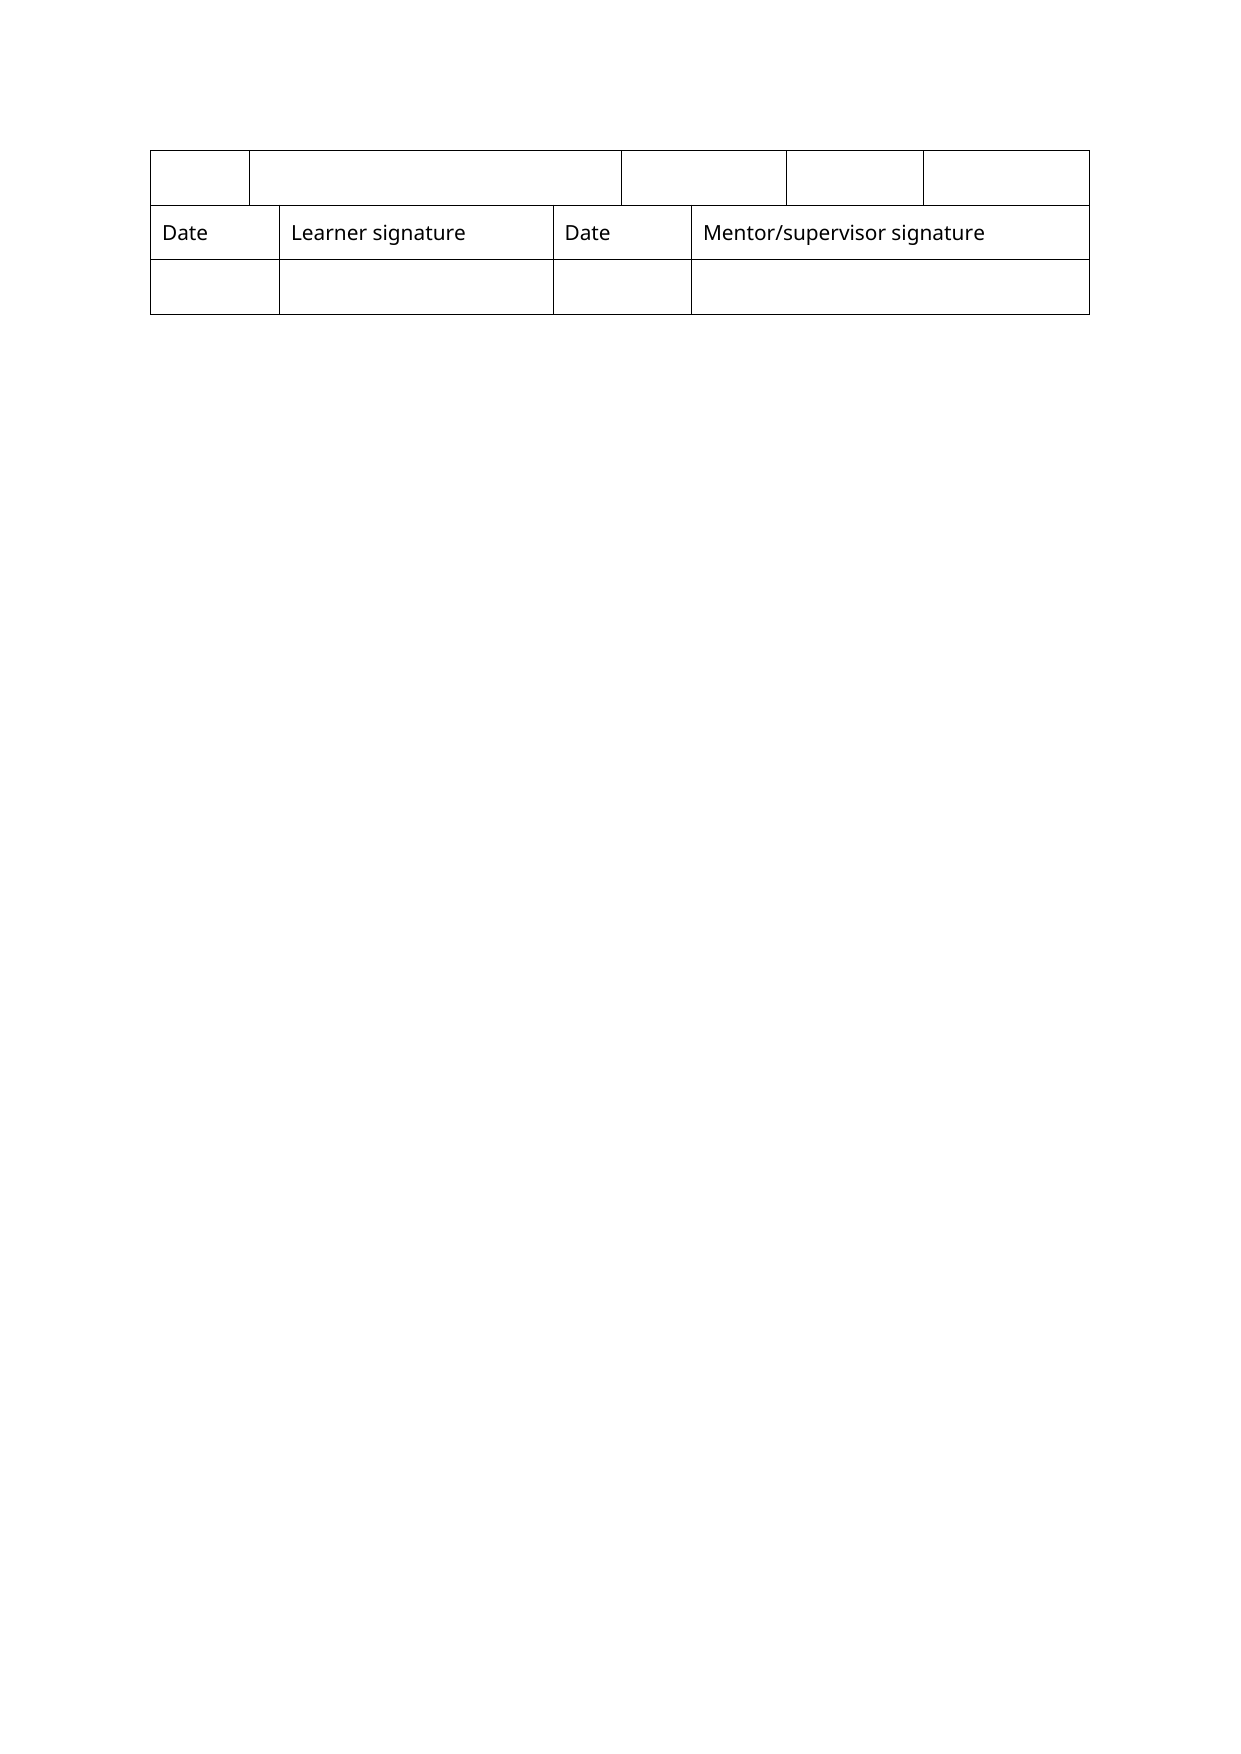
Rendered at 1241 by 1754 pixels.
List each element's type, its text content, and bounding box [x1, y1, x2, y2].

table_cell [622, 151, 786, 204]
table_cell [280, 260, 553, 313]
table_cell [692, 260, 1089, 313]
table_cell Date [151, 206, 279, 259]
table_cell [924, 151, 1089, 204]
table_cell [151, 151, 249, 204]
table_cell [787, 151, 923, 204]
table_cell [151, 260, 279, 313]
table_cell [250, 151, 621, 204]
table_cell Learner signature [280, 206, 553, 259]
table_cell Date [554, 206, 691, 259]
table_cell Mentor/supervisor signature [692, 206, 1089, 259]
table_cell [554, 260, 691, 313]
